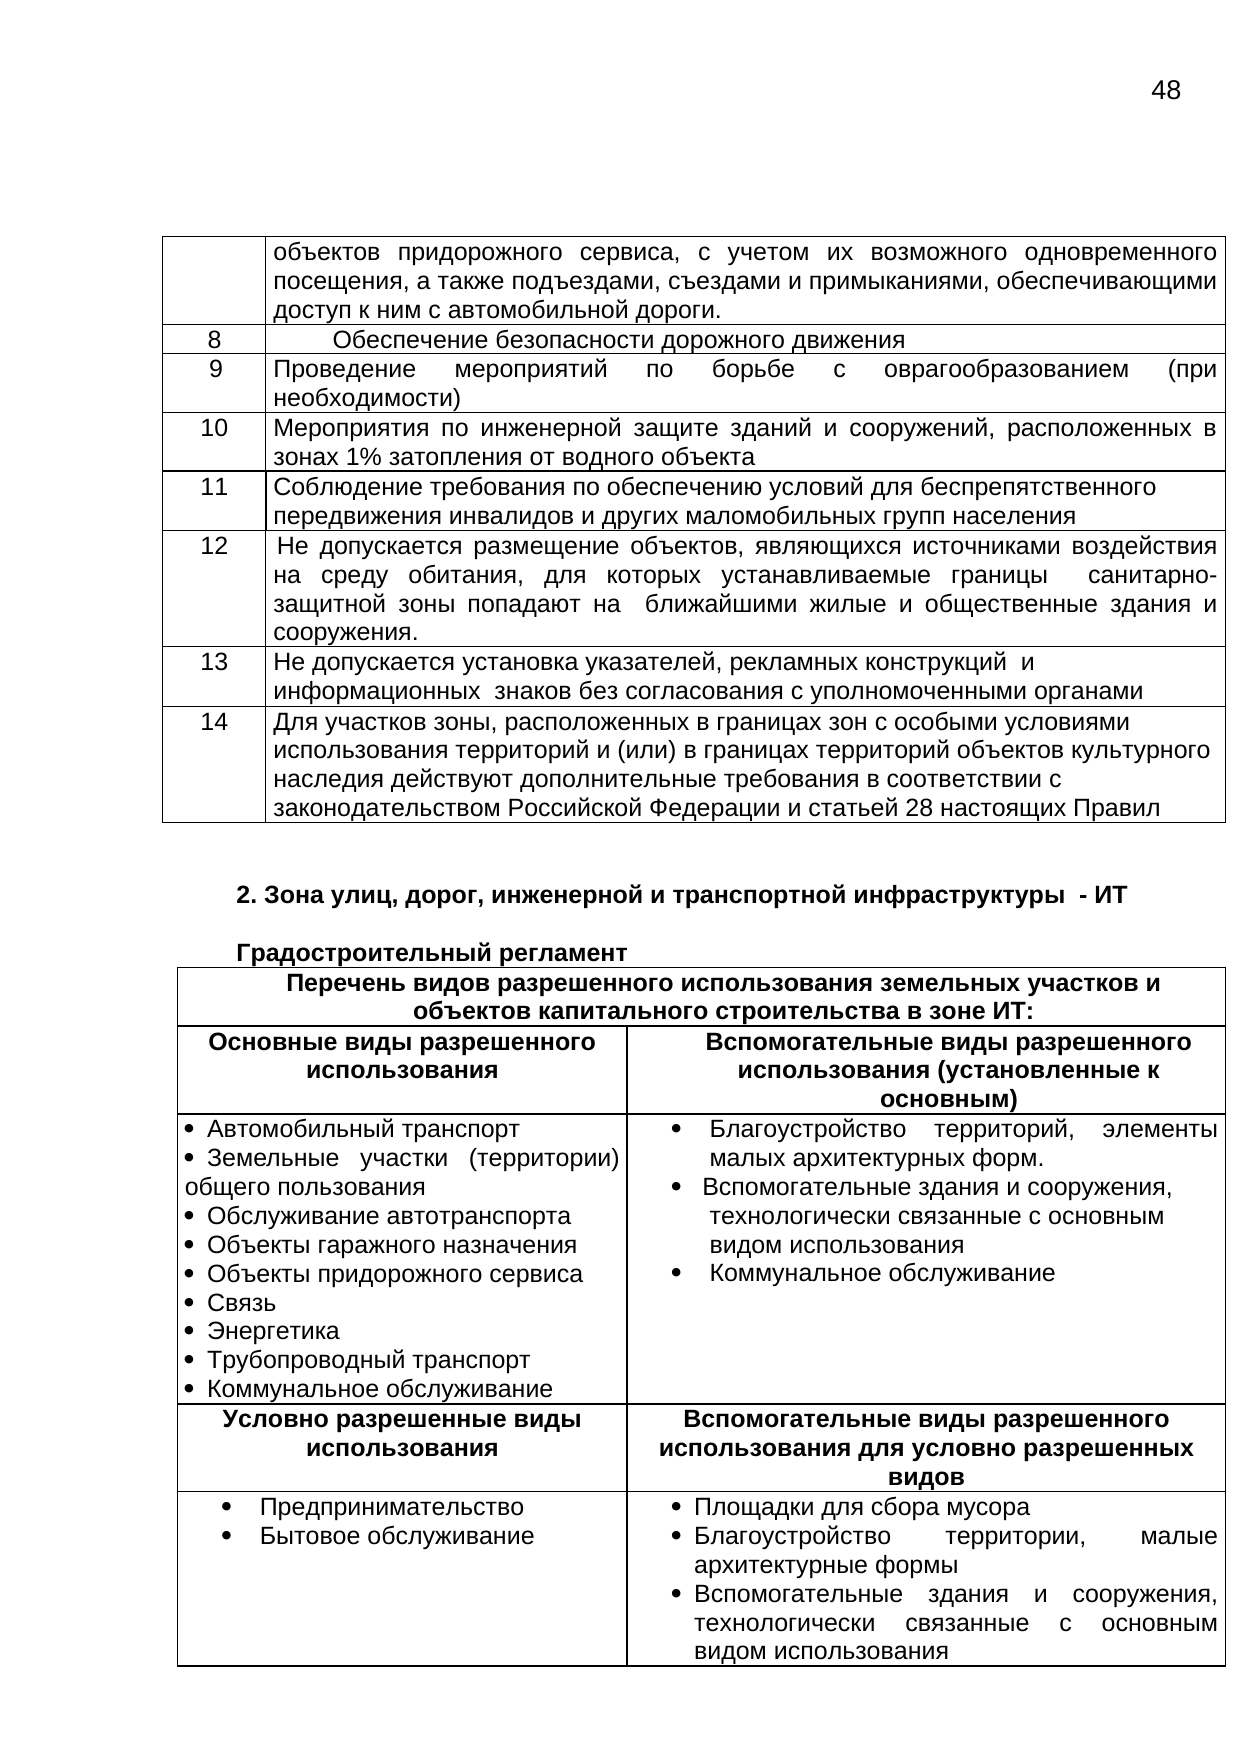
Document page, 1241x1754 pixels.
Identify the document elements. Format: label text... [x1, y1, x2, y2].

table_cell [178, 1492, 626, 1665]
table_cell Условно разрешенные виды использования [178, 1405, 626, 1491]
table_cell Проведение мероприятий по борьбе с оврагообразованием (при необходимости) [266, 354, 1225, 412]
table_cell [266, 237, 1225, 323]
table_cell 13 [163, 647, 265, 706]
table_cell Для участков зоны, расположенных в границах зон с особыми условиями использования территорий и (или) в границах территорий объектов культурного наследия действуют дополнительные требования в соответствии с законодательством Российской Федерации и статьей 28 настоящих Правил [266, 707, 1225, 822]
table_cell Соблюдение требования по обеспечению условий для беспрепятственного передвижения инвалидов и других маломобильных групп населения [267, 472, 1225, 529]
table_header Перечень видов разрешенного использования земельных участков и объектов капитального строительства в зоне ИТ: [178, 968, 1225, 1025]
table_cell Вспомогательные виды разрешенного использования для условно разрешенных видов [628, 1405, 1225, 1491]
table_cell 7 [163, 237, 265, 323]
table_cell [628, 1492, 1225, 1665]
table_cell Не допускается размещение объектов, являющихся источниками воздействия на среду обитания, для которых устанавливаемые границы санитарно-защитной зоны попадают на ближайшими жилые и общественные здания и сооружения. [266, 531, 1225, 646]
table_cell 10 [163, 413, 265, 470]
table_cell Автомобильный транспорт Земельные участки (территории) общего пользования Обслуживание автотранспорта Объекты гаражного назначения Объекты придорожного сервиса Связь Энергетика Трубопроводный транспорт Коммунальное обслуживание [178, 1115, 626, 1403]
table_cell 11 [163, 472, 265, 529]
text 2. Зона улиц, дорог, инженерной и транспортной инфраструктуры - ИТ [177, 880, 1181, 909]
table_cell Мероприятия по инженерной защите зданий и сооружений, расположенных в зонах 1% затопления от водного объекта [266, 413, 1225, 470]
table_cell Благоустройство территорий, элементы малых архитектурных форм. Вспомогательные здания и сооружения, технологически связанные с основным видом использования Коммунальное обслуживание [628, 1115, 1225, 1403]
table_cell 12 [163, 531, 265, 646]
table_cell 8 [163, 325, 265, 353]
table_cell 9 [163, 354, 265, 412]
table_cell Основные виды разрешенного использования [178, 1027, 626, 1113]
text Градостроительный регламент [177, 938, 1181, 967]
table_cell Обеспечение безопасности дорожного движения [266, 325, 1225, 353]
table_cell 14 [163, 707, 265, 822]
table_cell Не допускается установка указателей, рекламных конструкций и информационных знаков без согласования с уполномоченными органами [266, 647, 1225, 706]
table_cell Вспомогательные виды разрешенного использования (установленные к основным) [628, 1027, 1225, 1113]
